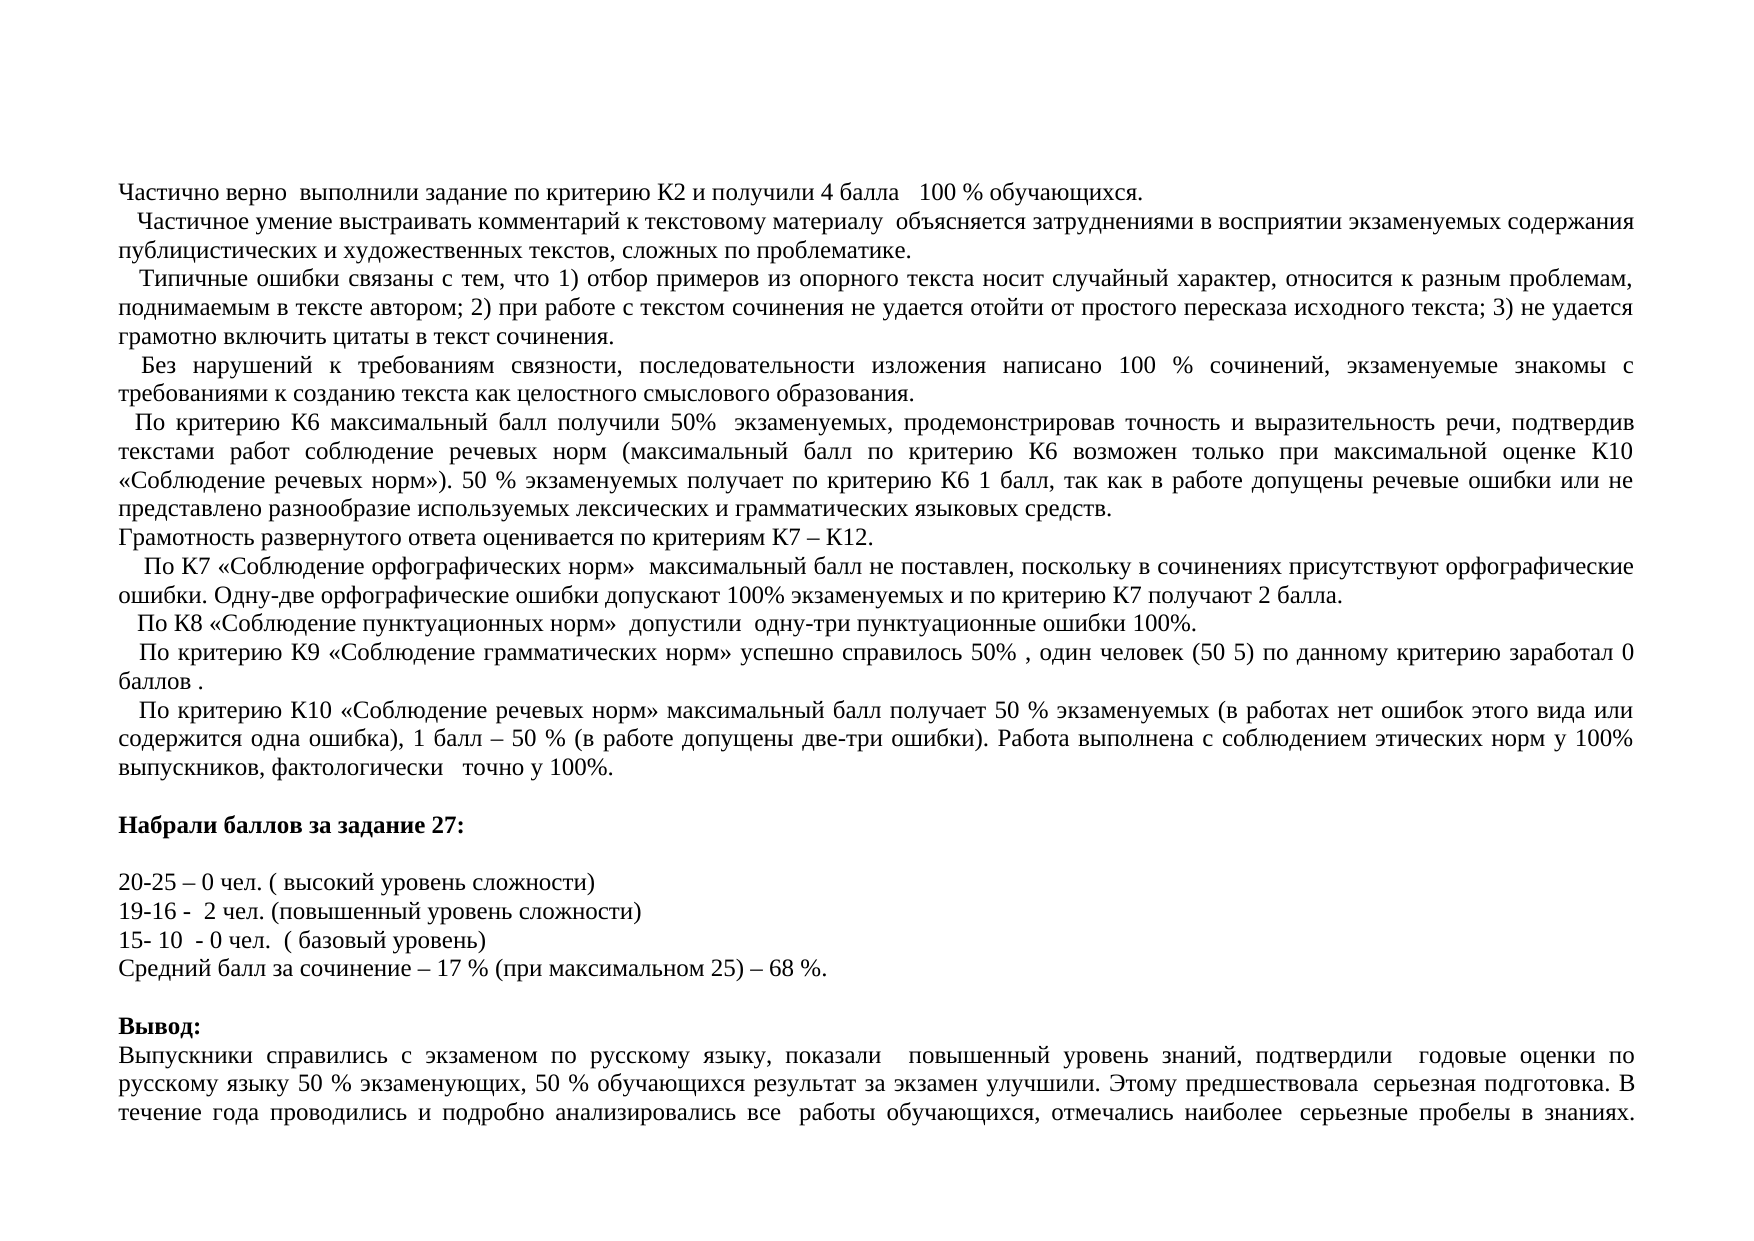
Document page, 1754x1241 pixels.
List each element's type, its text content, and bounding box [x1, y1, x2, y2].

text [118, 1040, 1636, 1126]
text Типичные ошибки связаны с тем, что 1) отбор примеров из опорного текста носит случайный характер, относится к разным проблемам, поднимаемым в тексте автором; 2) при работе с текстом сочинения не удается отойти от простого пересказа исходного текста; 3) не удается грамотно включить цитаты в текст сочинения. [118, 263, 1636, 350]
text 19-16 - 2 чел. (повышенный уровень сложности) [118, 896, 1636, 925]
text Частично верно выполнили задание по критерию К2 и получили 4 балла 100 % обучающихся. [118, 177, 1636, 206]
text Грамотность развернутого ответа оценивается по критериям К7 – К12. [118, 522, 1636, 551]
text По критерию К6 максимальный балл получили 50% экзаменуемых, продемонстрировав точность и выразительность речи, подтвердив текстами работ соблюдение речевых норм (максимальный балл по критерию К6 возможен только при максимальной оценке К10 «Соблюдение речевых норм»). 50 % экзаменуемых получает по критерию К6 1 балл, так как в работе допущены речевые ошибки или не представлено разнообразие используемых лексических и грамматических языковых средств. [118, 407, 1636, 522]
text 20-25 – 0 чел. ( высокий уровень сложности) [118, 867, 1636, 896]
text Без нарушений к требованиям связности, последовательности изложения написано 100 % сочинений, экзаменуемые знакомы с требованиями к созданию текста как целостного смыслового образования. [118, 350, 1636, 407]
text По К8 «Соблюдение пунктуационных норм» допустили одну-три пунктуационные ошибки 100%. [118, 608, 1636, 637]
text По критерию К9 «Соблюдение грамматических норм» успешно справилось 50% , один человек (50 5) по данному критерию заработал 0 баллов . [118, 637, 1636, 695]
text По К7 «Соблюдение орфографических норм» максимальный балл не поставлен, поскольку в сочинениях присутствуют орфографические ошибки. Одну-две орфографические ошибки допускают 100% экзаменуемых и по критерию К7 получают 2 балла. [118, 551, 1636, 608]
text 15- 10 - 0 чел. ( базовый уровень) [118, 925, 1636, 953]
text Набрали баллов за задание 27: [118, 810, 1636, 838]
text Средний балл за сочинение – 17 % (при максимальном 25) – 68 %. [118, 953, 1636, 982]
text Вывод: [118, 1011, 1636, 1040]
text Частичное умение выстраивать комментарий к текстовому материалу объясняется затруднениями в восприятии экзаменуемых содержания публицистических и художественных текстов, сложных по проблематике. [118, 206, 1636, 263]
text По критерию К10 «Соблюдение речевых норм» максимальный балл получает 50 % экзаменуемых (в работах нет ошибок этого вида или содержится одна ошибка), 1 балл – 50 % (в работе допущены две-три ошибки). Работа выполнена с соблюдением этических норм у 100% выпускников, фактологически точно у 100%. [118, 695, 1636, 781]
